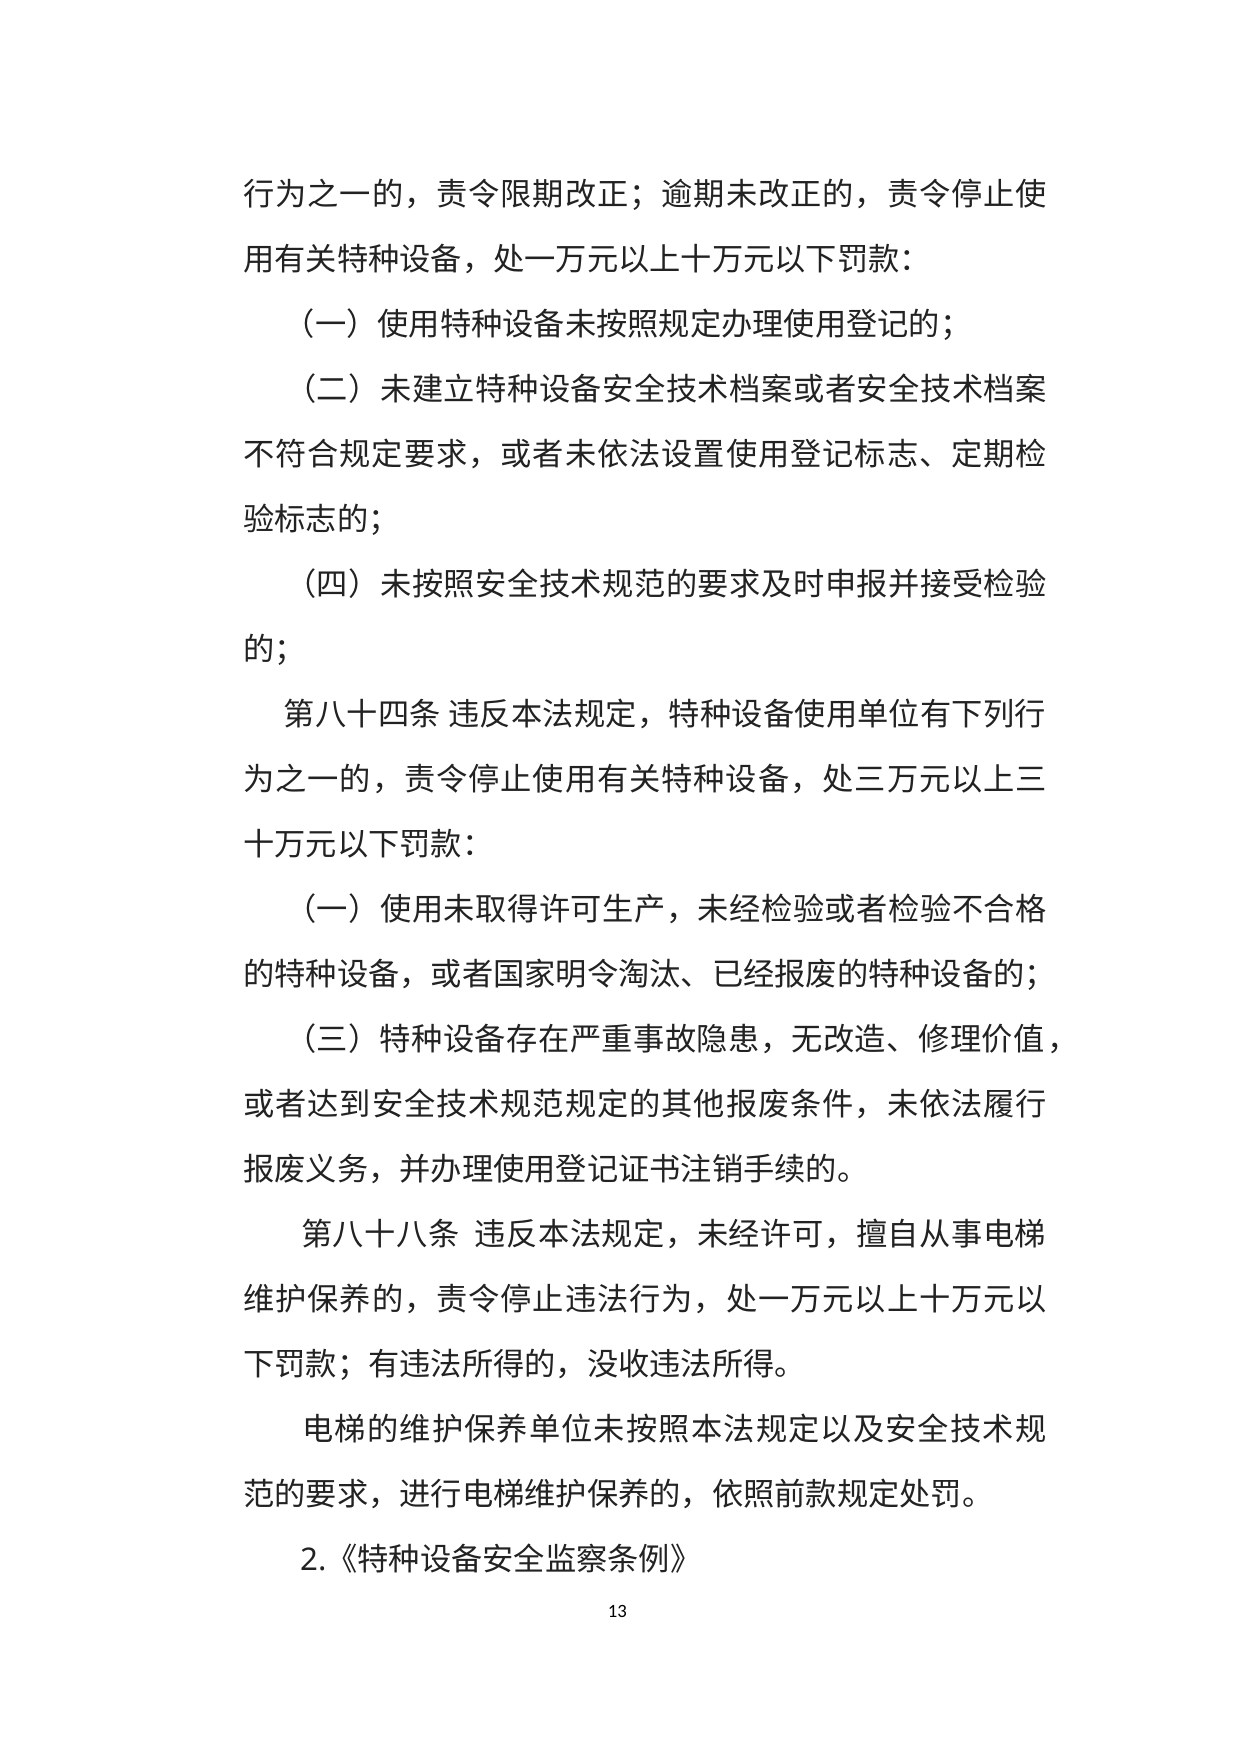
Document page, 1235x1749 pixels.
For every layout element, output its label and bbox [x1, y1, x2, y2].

list [243, 159, 1047, 1589]
